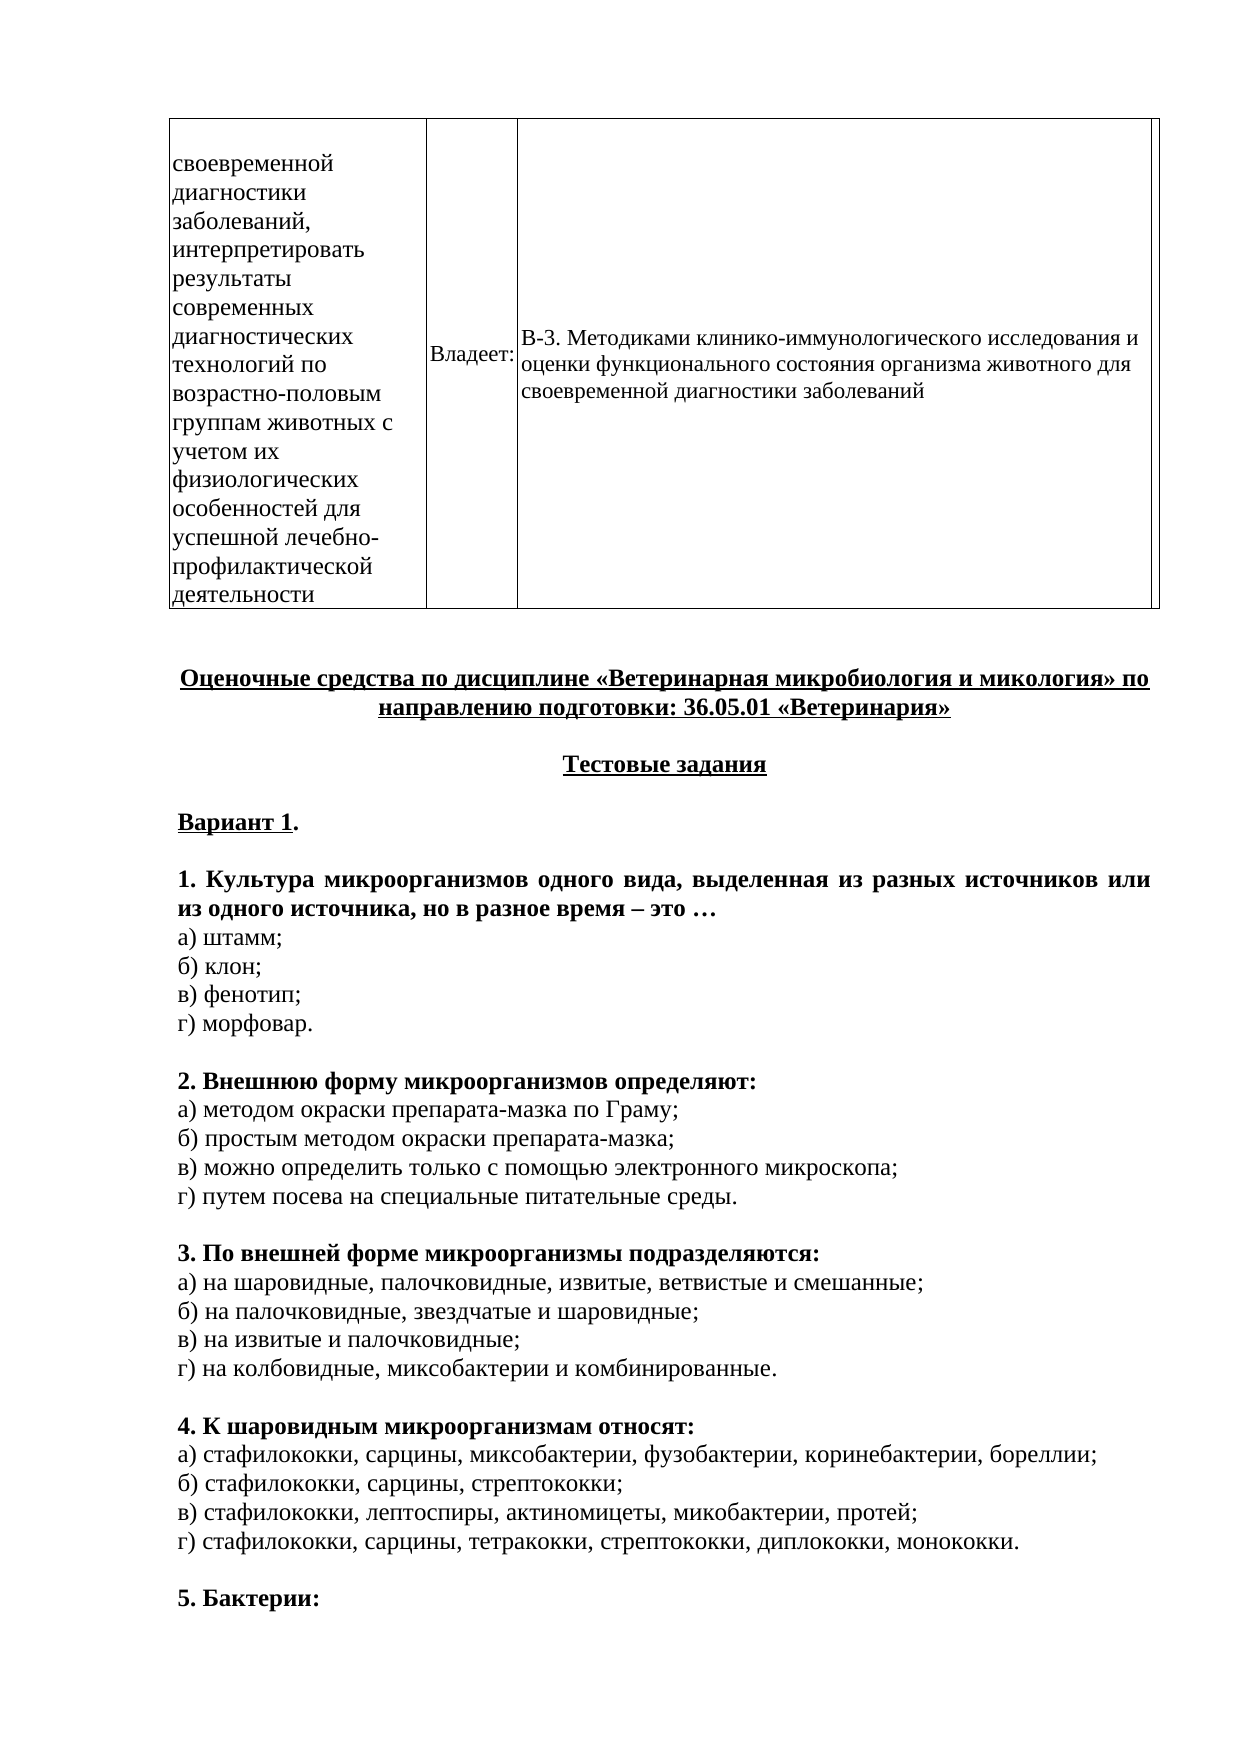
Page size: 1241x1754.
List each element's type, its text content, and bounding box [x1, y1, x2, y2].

text г) путем посева на специальные питательные среды. [177, 1181, 1152, 1209]
text 3. По внешней форме микроорганизмы подразделяются: [177, 1238, 1152, 1267]
text Вариант 1. [177, 807, 1152, 836]
text а) штамм; [177, 922, 1152, 951]
text б) клон; [177, 951, 1152, 979]
text в) можно определить только с помощью электронного микроскопа; [177, 1152, 1152, 1181]
text а) на шаровидные, палочковидные, извитые, ветвистые и смешанные; [177, 1267, 1152, 1296]
text а) cтафилококки, сарцины, миксобактерии, фузобактерии, коринебактерии, бореллии; [177, 1439, 1152, 1468]
text б) простым методом окраски препарата-мазка; [177, 1123, 1152, 1152]
table_cell Владеет: [427, 119, 517, 608]
text Оценочные средства по дисциплине «Ветеринарная микробиология и микология» по направлению подготовки: 36.05.01 «Ветеринария» [177, 663, 1152, 721]
text 1. Культура микроорганизмов одного вида, выделенная из разных источников или из одного источника, но в разное время – это … [177, 864, 1152, 922]
text г) на колбовидные, миксобактерии и комбинированные. [177, 1353, 1152, 1382]
text г) морфовар. [177, 1008, 1152, 1037]
text 5. Бактерии: [177, 1583, 1152, 1612]
text в) фенотип; [177, 979, 1152, 1008]
text 2. Внешнюю форму микроорганизмов определяют: [177, 1066, 1152, 1094]
text б) cтафилококки, сарцины, стрептококки; [177, 1468, 1152, 1497]
table_cell [1152, 119, 1159, 608]
text 4. К шаровидным микроорганизмам относят: [177, 1411, 1152, 1439]
text а) методом окраски препарата-мазка по Граму; [177, 1094, 1152, 1123]
text г) cтафилококки, сарцины, тетракокки, стрептококки, диплококки, монококки. [177, 1526, 1152, 1554]
text в) cтафилококки, лептоспиры, актиномицеты, микобактерии, протей; [177, 1497, 1152, 1526]
text Тестовые задания [177, 749, 1152, 778]
text б) на палочковидные, звездчатые и шаровидные; [177, 1296, 1152, 1324]
text в) на извитые и палочковидные; [177, 1324, 1152, 1353]
table_cell В-3. Методиками клинико-иммунологического исследования и оценки функционального состояния организма животного для своевременной диагностики заболеваний [518, 119, 1151, 608]
